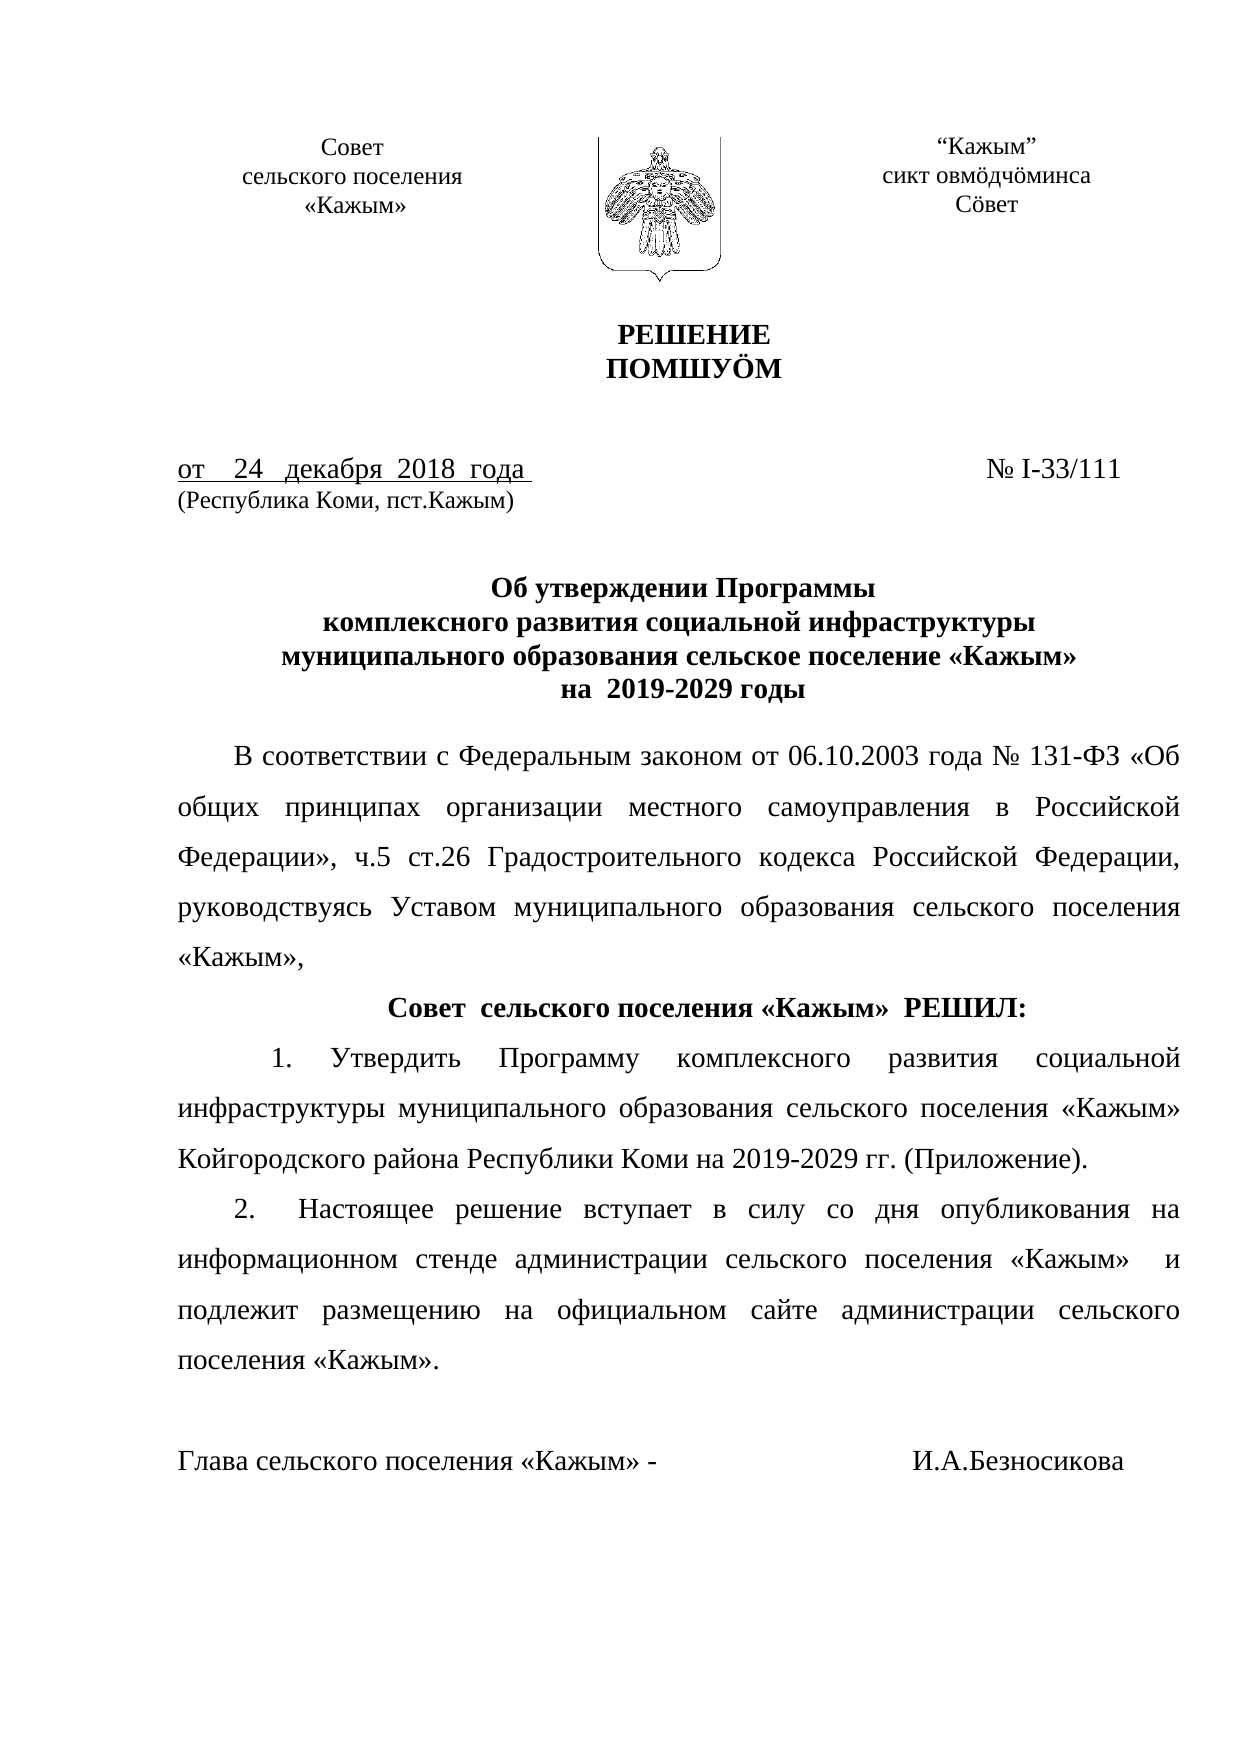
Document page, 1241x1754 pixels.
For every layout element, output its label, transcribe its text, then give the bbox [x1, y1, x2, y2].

text муниципального образования сельское поселение «Кажым» [177, 638, 1181, 671]
text Совет сельского поселения «Кажым» РЕШИЛ: [177, 990, 1181, 1023]
table_header “Кажым” сикт овмöдчöминса Сöвет [800, 104, 1173, 317]
text Об утверждении Программы [177, 571, 1181, 604]
table_header Совет сельского поселения «Кажым» [185, 104, 519, 317]
picture [592, 137, 727, 284]
text 2. Настоящее решение вступает в силу со дня опубликования на информационном стенде администрации сельского поселения «Кажым» и подлежит размещению на официальном сайте администрации сельского поселения «Кажым». [177, 1191, 1181, 1376]
text от 24 декабря 2018 года № I-33/111 (Республика Коми, пст.Кажым) [177, 452, 1181, 514]
text на 2019-2029 годы [177, 671, 1181, 705]
text РЕШЕНИЕ [177, 317, 1211, 351]
table_header [519, 104, 800, 317]
text В соответствии с Федеральным законом от 06.10.2003 года № 131-ФЗ «Об общих принципах организации местного самоуправления в Российской Федерации», ч.5 ст.26 Градостроительного кодекса Российской Федерации, руководствуясь Уставом муниципального образования сельского поселения «Кажым», [177, 738, 1181, 973]
text ПОМШУÖМ [177, 351, 1211, 384]
text 1. Утвердить Программу комплексного развития социальной инфраструктуры муниципального образования сельского поселения «Кажым» Койгородского района Республики Коми на 2019-2029 гг. (Приложение). [177, 1040, 1181, 1174]
text Глава сельского поселения «Кажым» - И.А.Безносикова [177, 1443, 1181, 1476]
text комплексного развития социальной инфраструктуры [177, 604, 1181, 638]
